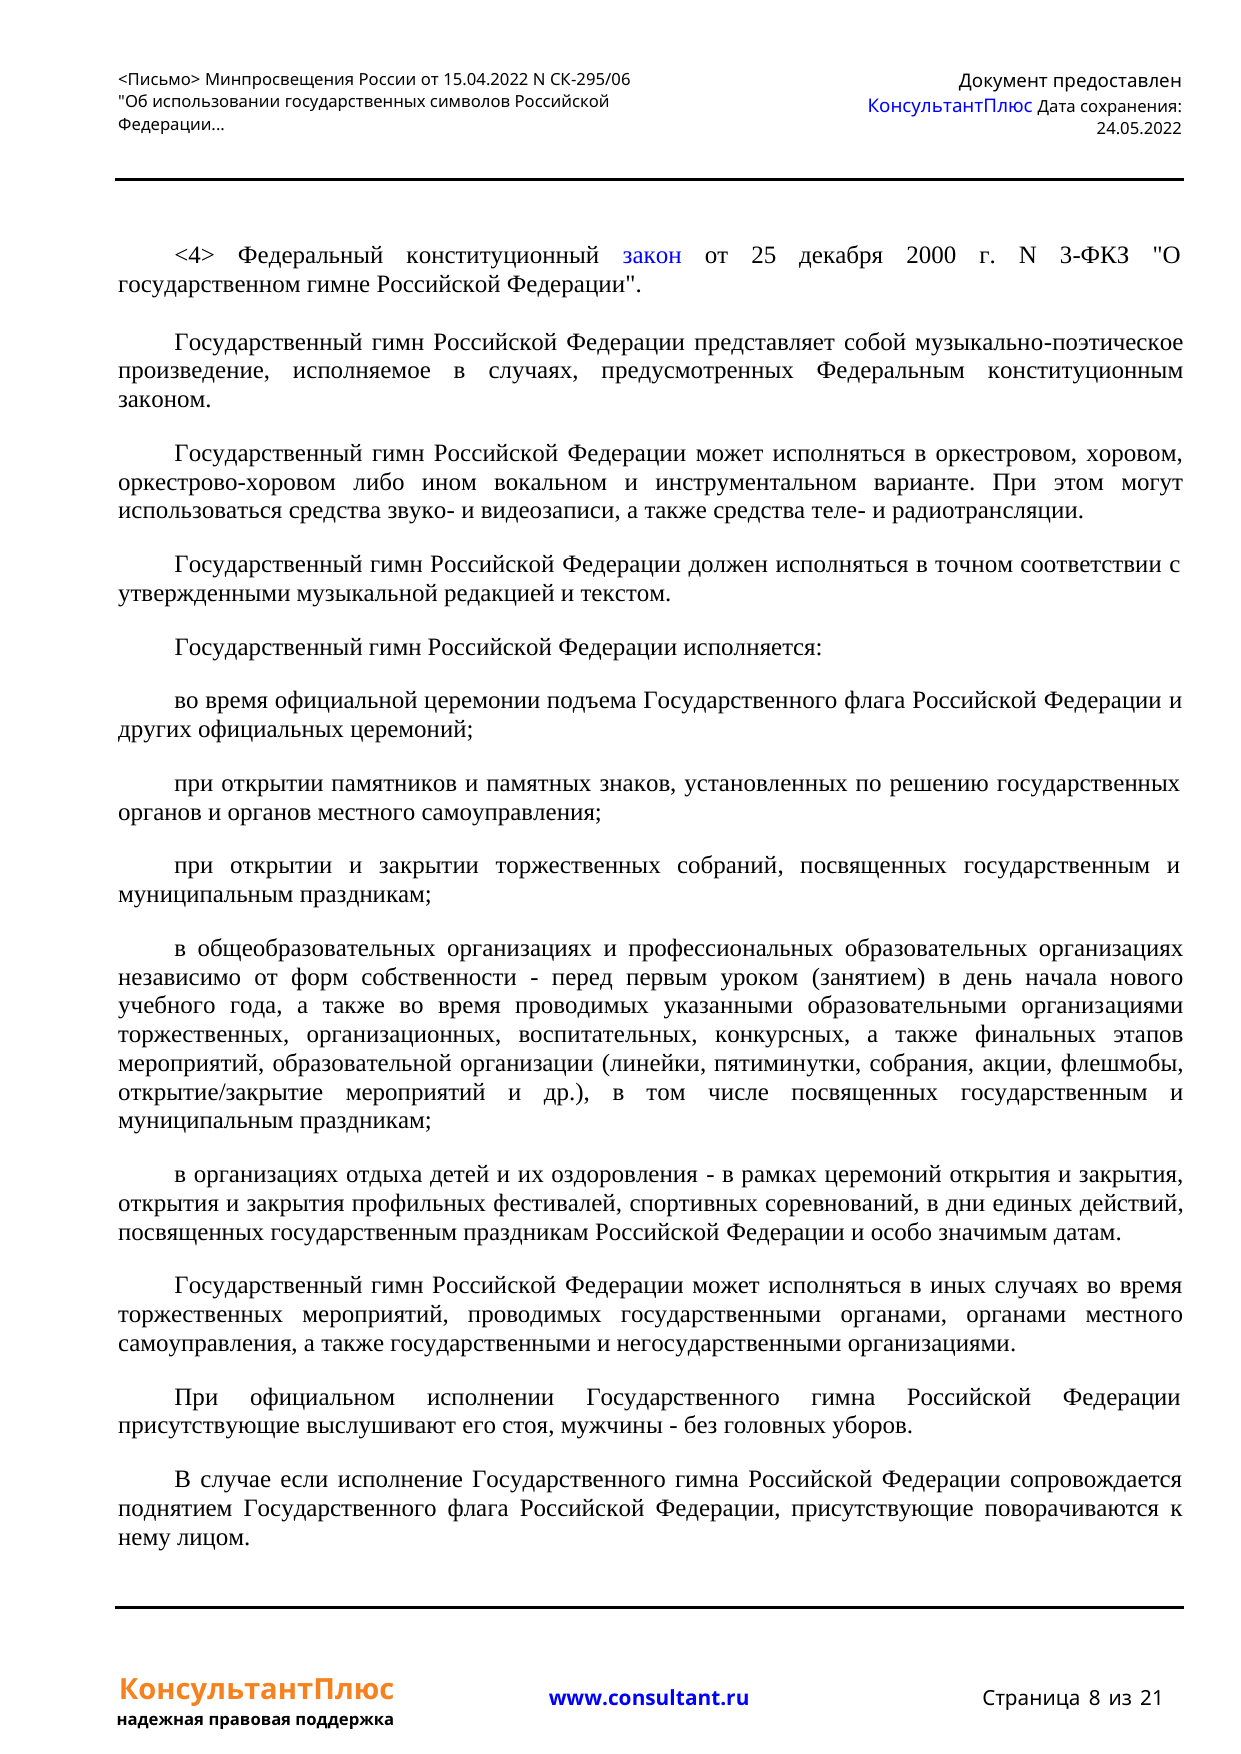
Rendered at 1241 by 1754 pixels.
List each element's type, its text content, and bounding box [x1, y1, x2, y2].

text Государственный гимн Российской Федерации представляет собой музыкально-поэтическое произведение, исполняемое в случаях, предусмотренных Федеральным конституционным законом. [118, 327, 1183, 413]
text Государственный гимн Российской Федерации исполняется: [174, 632, 1184, 661]
text <Письмо> Минпросвещения России от 15.04.2022 N СК-295/06 [118, 67, 680, 90]
text во время официальной церемонии подъема Государственного флага Российской Федерации и других официальных церемоний; [118, 686, 1188, 743]
text <4> Федеральный конституционный закон от 25 декабря 2000 г. N 3-ФКЗ "О государственном гимне Российской Федерации". [118, 240, 1187, 298]
text в общеобразовательных организациях и профессиональных образовательных организациях независимо от форм собственности - перед первым уроком (занятием) в день начала нового учебного года, а также во время проводимых указанными образовательными организациями торжественных, организационных, воспитательных, конкурсных, а также финальных этапов мероприятий, образовательной организации (линейки, пятиминутки, собрания, акции, флешмобы, открытие/закрытие мероприятий и др.), в том числе посвященных государственным и муниципальным праздникам; [118, 933, 1183, 1134]
text При официальном исполнении Государственного гимна Российской Федерации присутствующие выслушивают его стоя, мужчины - без головных уборов. [118, 1382, 1187, 1439]
text Государственный гимн Российской Федерации может исполняться в оркестровом, хоровом, оркестрово-хоровом либо ином вокальном и инструментальном варианте. При этом могут использоваться средства звуко- и видеозаписи, а также средства теле- и радиотрансляции. [118, 438, 1183, 524]
text КонсультантПлюс надежная правовая поддержка [109, 1668, 394, 1730]
text при открытии памятников и памятных знаков, установленных по решению государственных органов и органов местного самоуправления; [118, 768, 1187, 826]
text В случае если исполнение Государственного гимна Российской Федерации сопровождается поднятием Государственного флага Российской Федерации, присутствующие поворачиваются к нему лицом. [118, 1464, 1183, 1551]
text Государственный гимн Российской Федерации может исполняться в иных случаях во время торжественных мероприятий, проводимых государственными органами, органами местного самоуправления, а также государственными и негосударственными организациями. [118, 1271, 1183, 1357]
text "Об использовании государственных символов Российской Федерации... [118, 90, 680, 135]
text Государственный гимн Российской Федерации должен исполняться в точном соответствии с утвержденными музыкальной редакцией и текстом. [118, 549, 1187, 607]
text Документ предоставлен КонсультантПлюс Дата сохранения: 24.05.2022 [808, 67, 1182, 140]
text в организациях отдыха детей и их оздоровления - в рамках церемоний открытия и закрытия, открытия и закрытия профильных фестивалей, спортивных соревнований, в дни единых действий, посвященных государственным праздникам Российской Федерации и особо значимым датам. [118, 1159, 1183, 1246]
text www.consultant.ru Страница 8 из 21 [548, 1683, 1184, 1712]
text при открытии и закрытии торжественных собраний, посвященных государственным и муниципальным праздникам; [118, 851, 1187, 908]
